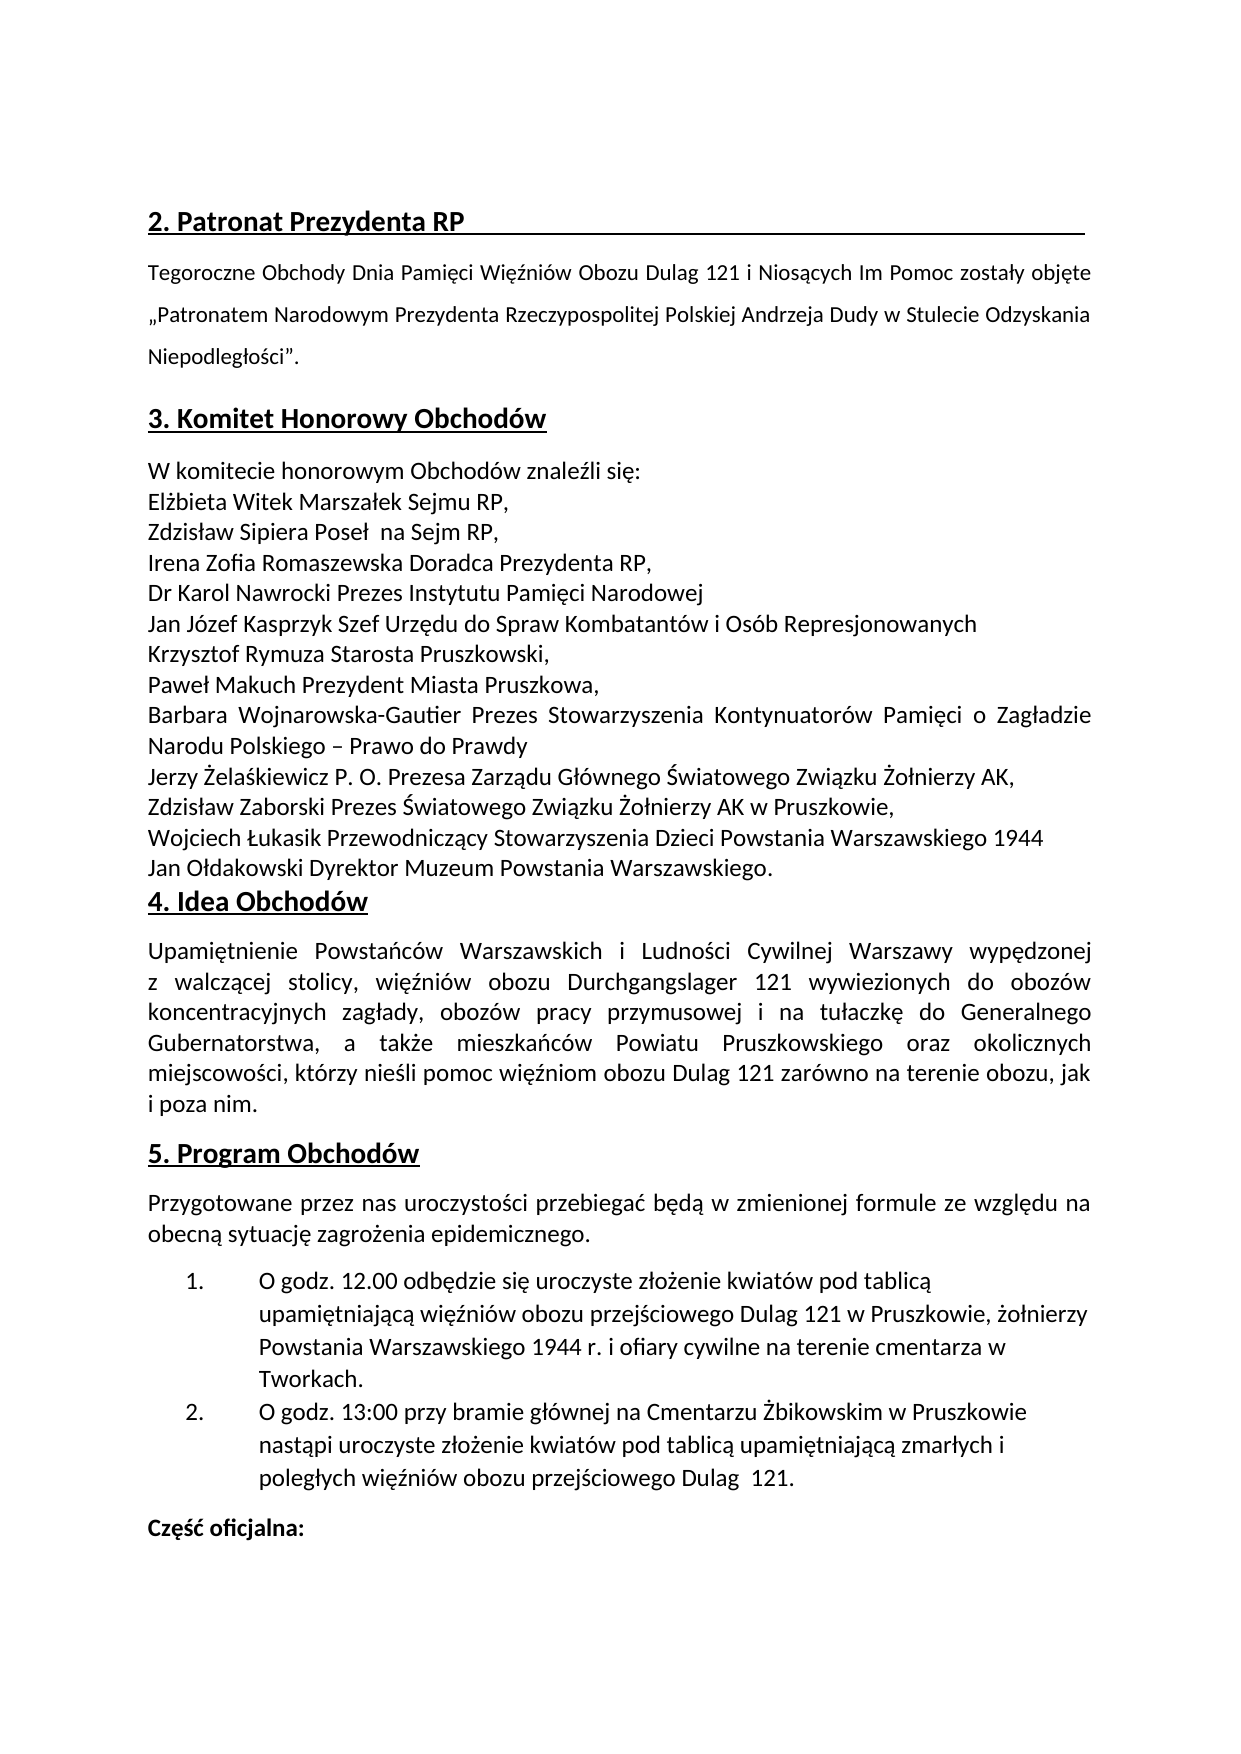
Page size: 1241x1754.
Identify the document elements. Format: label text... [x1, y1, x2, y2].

text Irena Zofia Romaszewska Doradca Prezydenta RP, [148, 547, 1093, 578]
text Wojciech Łukasik Przewodniczący Stowarzyszenia Dzieci Powstania Warszawskiego 1944 [148, 822, 1093, 852]
list O godz. 12.00 odbędzie się uroczyste złożenie kwiatów pod tablicą upamiętniającą więźniów obozu przejściowego Dulag 121 w Pruszkowie, żołnierzy Powstania Warszawskiego 1944 r. i ofiary cywilne na terenie cmentarza w Tworkach. [185, 1265, 1093, 1394]
text Zdzisław Zaborski Prezes Światowego Związku Żołnierzy AK w Pruszkowie, [148, 791, 1093, 822]
text Upamiętnienie Powstańców Warszawskich i Ludności Cywilnej Warszawy wypędzonej z walczącej stolicy, więźniów obozu Durchgangslager 121 wywiezionych do obozów koncentracyjnych zagłady, obozów pracy przymusowej i na tułaczkę do Generalnego Gubernatorstwa, a także mieszkańców Powiatu Pruszkowskiego oraz okolicznych miejscowości, którzy nieśli pomoc więźniom obozu Dulag 121 zarówno na terenie obozu, jak i poza nim. [148, 935, 1093, 1118]
text Paweł Makuch Prezydent Miasta Pruszkowa, [148, 669, 1093, 700]
text 2. Patronat Prezydenta RP [148, 203, 1093, 238]
list O godz. 13:00 przy bramie głównej na Cmentarzu Żbikowskim w Pruszkowie nastąpi uroczyste złożenie kwiatów pod tablicą upamiętniającą zmarłych i poległych więźniów obozu przejściowego Dulag 121. [185, 1397, 1093, 1493]
text Tegoroczne Obchody Dnia Pamięci Więźniów Obozu Dulag 121 i Niosących Im Pomoc zostały objęte „Patronatem Narodowym Prezydenta Rzeczypospolitej Polskiej Andrzeja Dudy w Stulecie Odzyskania Niepodległości”. [148, 258, 1093, 370]
text Część oficjalna: [148, 1512, 1093, 1542]
text Przygotowane przez nas uroczystości przebiegać będą w zmienionej formule ze względu na obecną sytuację zagrożenia epidemicznego. [148, 1187, 1093, 1248]
text Zdzisław Sipiera Poseł na Sejm RP, [148, 517, 1093, 547]
text Jerzy Żelaśkiewicz P. O. Prezesa Zarządu Głównego Światowego Związku Żołnierzy AK, [148, 761, 1093, 791]
text Barbara Wojnarowska-Gautier Prezes Stowarzyszenia Kontynuatorów Pamięci o Zagładzie Narodu Polskiego – Prawo do Prawdy [148, 700, 1093, 761]
text Elżbieta Witek Marszałek Sejmu RP, [148, 486, 1093, 517]
text 3. Komitet Honorowy Obchodów [148, 400, 1093, 436]
text 4. Idea Obchodów [148, 883, 1093, 918]
text Jan Józef Kasprzyk Szef Urzędu do Spraw Kombatantów i Osób Represjonowanych [148, 608, 1093, 639]
text W komitecie honorowym Obchodów znaleźli się: [148, 456, 1093, 486]
text 5. Program Obchodów [148, 1135, 1093, 1171]
text Dr Karol Nawrocki Prezes Instytutu Pamięci Narodowej [148, 578, 1093, 608]
text Krzysztof Rymuza Starosta Pruszkowski, [148, 639, 1093, 669]
text Jan Ołdakowski Dyrektor Muzeum Powstania Warszawskiego. [148, 852, 1093, 883]
